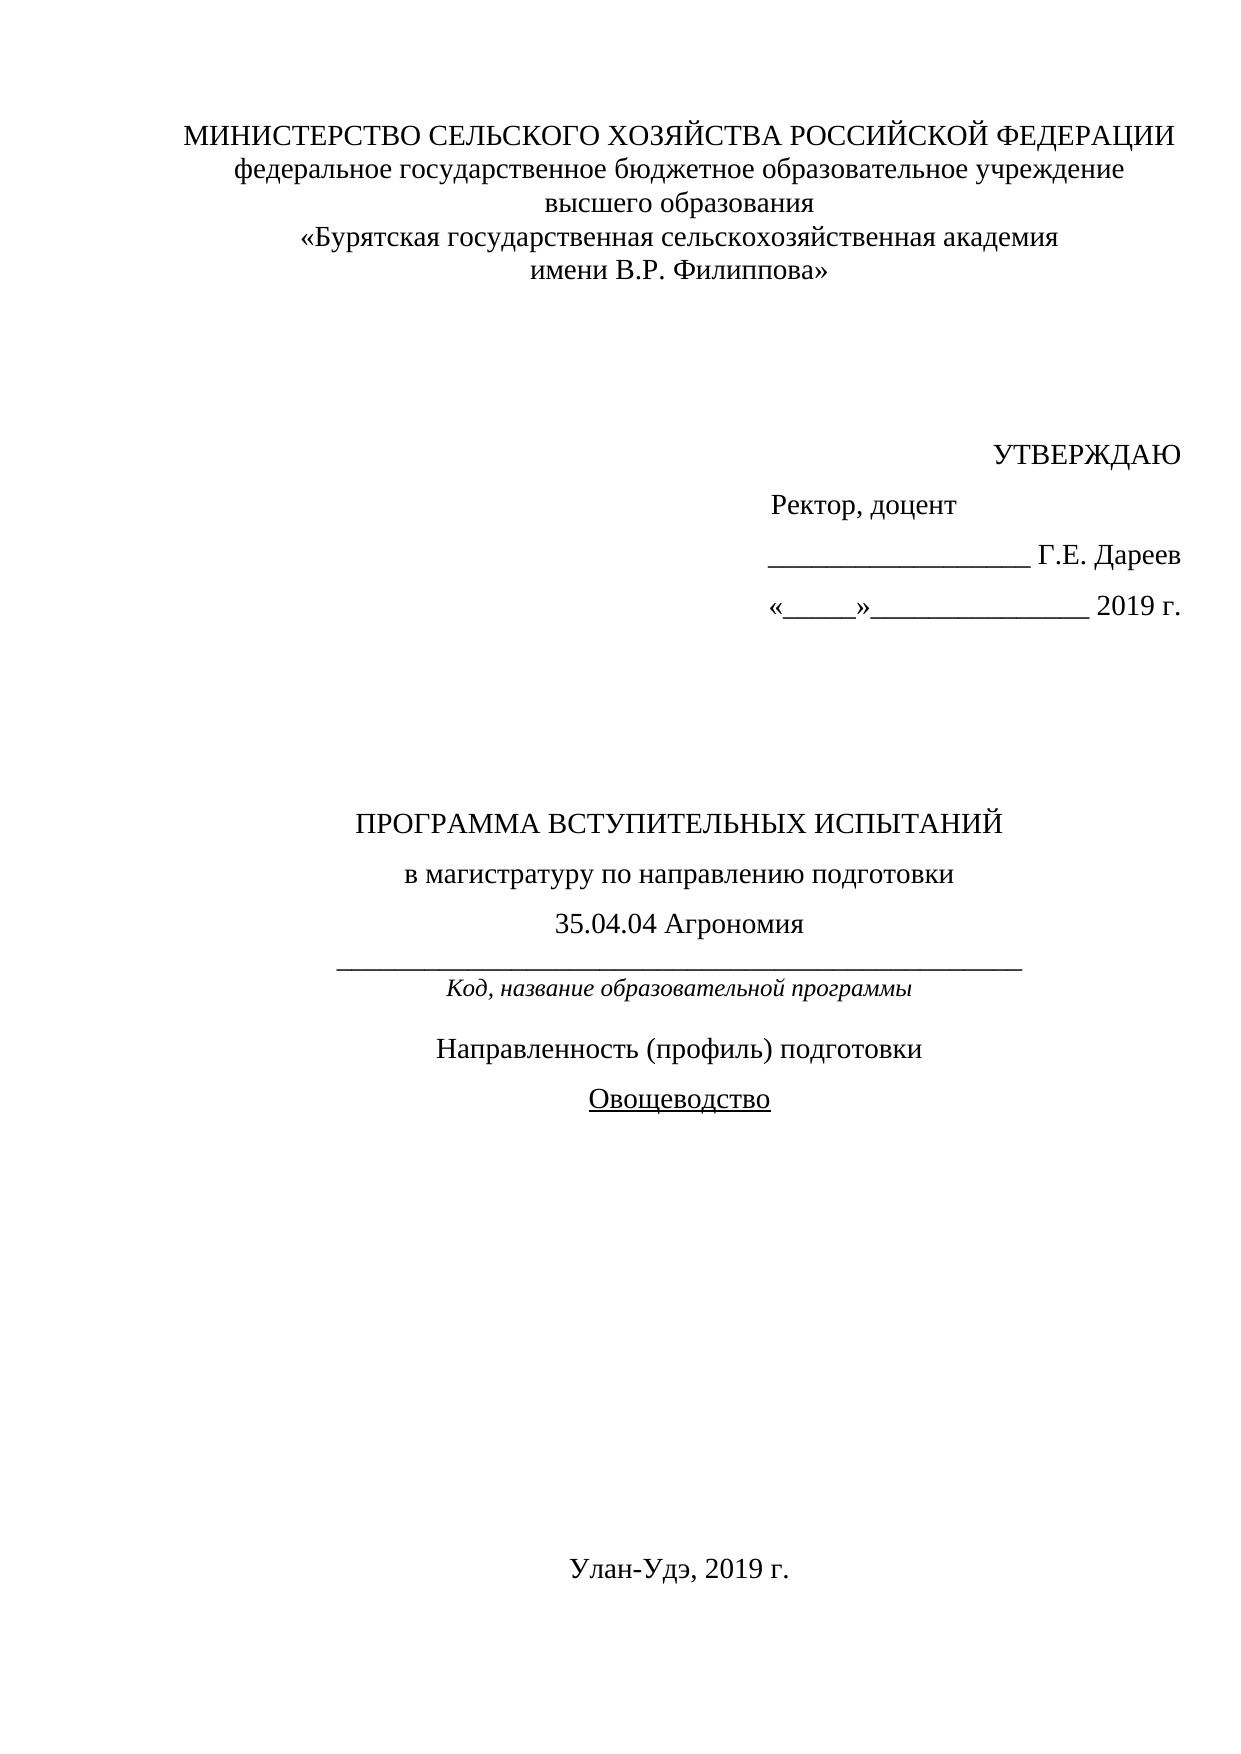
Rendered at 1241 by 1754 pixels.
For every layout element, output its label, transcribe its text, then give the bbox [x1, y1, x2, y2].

text 35.04.04 Агрономия [177, 906, 1181, 940]
text федеральное государственное бюджетное образовательное учреждение высшего образования [177, 152, 1181, 219]
text УТВЕРЖДАЮ [177, 437, 1181, 470]
text «_____»_______________ 2019 г. [177, 588, 1181, 621]
text ПРОГРАММА ВСТУПИТЕЛЬНЫХ ИСПЫТАНИЙ [177, 806, 1181, 839]
text __________________ Г.Е. Дареев [177, 537, 1181, 571]
text МИНИСТЕРСТВО СЕЛЬСКОГО ХОЗЯЙСТВА РОССИЙСКОЙ ФЕДЕРАЦИИ [177, 118, 1181, 152]
text Овощеводство [177, 1081, 1181, 1115]
text в магистратуру по направлению подготовки [177, 856, 1181, 889]
text «Бурятская государственная сельскохозяйственная академия [177, 219, 1181, 252]
text Код, название образовательной программы [177, 973, 1181, 1002]
text Ректор, доцент [472, 487, 1181, 521]
text Направленность (профиль) подготовки [177, 1031, 1181, 1064]
text _______________________________________________ [177, 940, 1181, 973]
text имени В.Р. Филиппова» [177, 252, 1181, 286]
text Улан-Удэ, 2019 г. [177, 1551, 1181, 1584]
